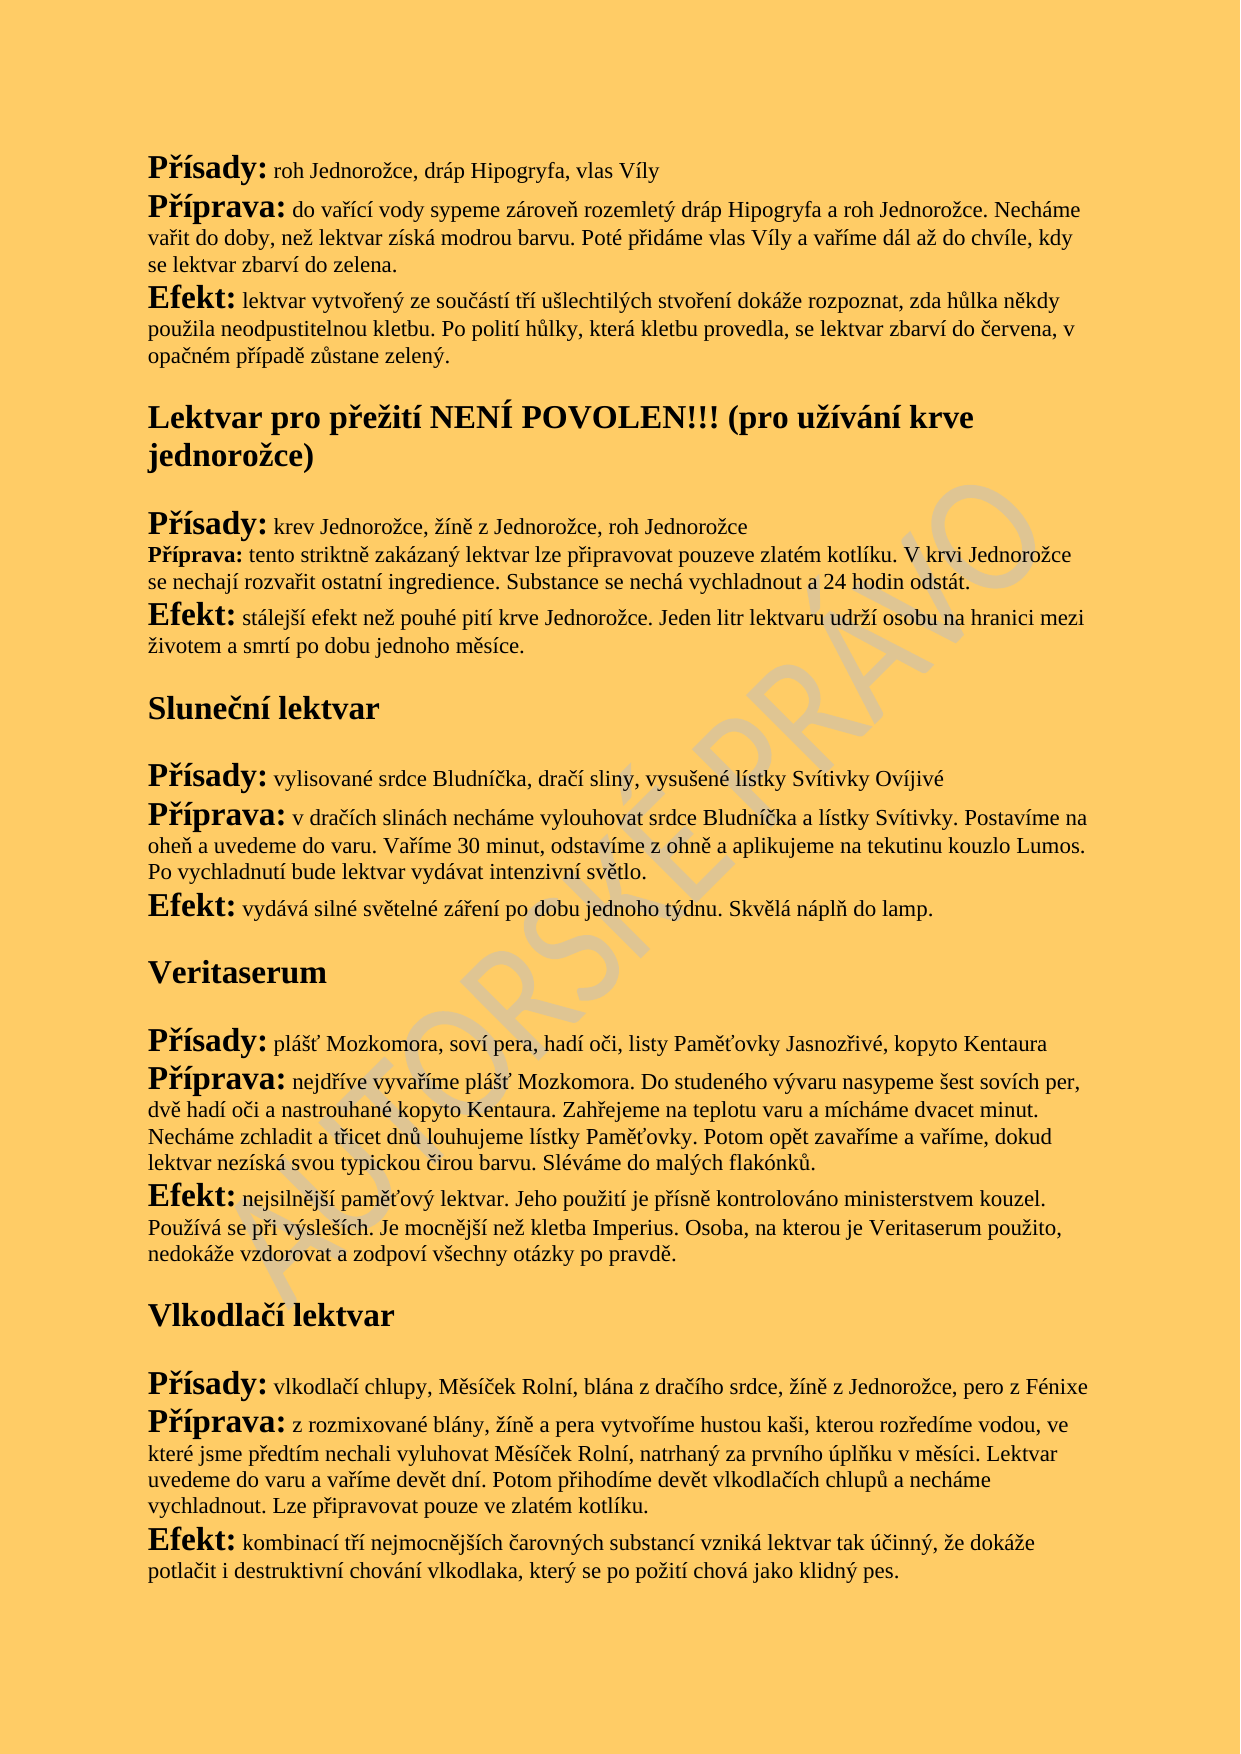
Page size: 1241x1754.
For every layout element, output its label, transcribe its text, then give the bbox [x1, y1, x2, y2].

text Přísady: plášť Mozkomora, soví pera, hadí oči, listy Paměťovky Jasnozřivé, kopyto Kentaura Příprava: nejdříve vyvaříme plášť Mozkomora. Do studeného vývaru nasypeme šest sovích per, dvě hadí oči a nastrouhané kopyto Kentaura. Zahřejeme na teplotu varu a mícháme dvacet minut. Necháme zchladit a třicet dnů louhujeme lístky Paměťovky. Potom opět zavaříme a vaříme, dokud lektvar nezíská svou typickou čirou barvu. Sléváme do malých flakónků. Efekt: nejsilnější paměťový lektvar. Jeho použití je přísně kontrolováno ministerstvem kouzel. Používá se při výsleších. Je mocnější než kletba Imperius. Osoba, na kterou je Veritaserum použito, nedokáže vzdorovat a zodpoví všechny otázky po pravdě. [148, 1020, 1093, 1267]
text Lektvar pro přežití NENÍ POVOLEN!!! (pro užívání krve jednorožce) [148, 397, 1093, 474]
text Přísady: vylisované srdce Bludníčka, dračí sliny, vysušené lístky Svítivky Ovíjivé Příprava: v dračích slinách necháme vylouhovat srdce Bludníčka a lístky Svítivky. Postavíme na oheň a uvedeme do varu. Vaříme 30 minut, odstavíme z ohně a aplikujeme na tekutinu kouzlo Lumos. Po vychladnutí bude lektvar vydávat intenzivní světlo. Efekt: vydává silné světelné záření po dobu jednoho týdnu. Skvělá náplň do lamp. [148, 755, 1093, 923]
text Vlkodlačí lektvar [148, 1296, 1093, 1334]
text Přísady: roh Jednorožce, dráp Hipogryfa, vlas Víly Příprava: do vařící vody sypeme zároveň rozemletý dráp Hipogryfa a roh Jednorožce. Necháme vařit do doby, než lektvar získá modrou barvu. Poté přidáme vlas Víly a vaříme dál až do chvíle, kdy se lektvar zbarví do zelena. Efekt: lektvar vytvořený ze součástí tří ušlechtilých stvoření dokáže rozpoznat, zda hůlka někdy použila neodpustitelnou kletbu. Po polití hůlky, která kletbu provedla, se lektvar zbarví do červena, v opačném případě zůstane zelený. [148, 148, 1093, 368]
text Veritaserum [148, 952, 1093, 991]
text Přísady: vlkodlačí chlupy, Měsíček Rolní, blána z dračího srdce, žíně z Jednorožce, pero z Fénixe Příprava: z rozmixované blány, žíně a pera vytvoříme hustou kaši, kterou rozředíme vodou, ve které jsme předtím nechali vyluhovat Měsíček Rolní, natrhaný za prvního úplňku v měsíci. Lektvar uvedeme do varu a vaříme devět dní. Potom přihodíme devět vlkodlačích chlupů a necháme vychladnout. Lze připravovat pouze ve zlatém kotlíku. Efekt: kombinací tří nejmocnějších čarovných substancí vzniká lektvar tak účinný, že dokáže potlačit i destruktivní chování vlkodlaka, který se po požití chová jako klidný pes. [148, 1363, 1093, 1584]
text Přísady: krev Jednorožce, žíně z Jednorožce, roh Jednorožce Příprava: tento striktně zakázaný lektvar lze připravovat pouzeve zlatém kotlíku. V krvi Jednorožce se nechají rozvařit ostatní ingredience. Substance se nechá vychladnout a 24 hodin odstát. Efekt: stálejší efekt než pouhé pití krve Jednorožce. Jeden litr lektvaru udrží osobu na hranici mezi životem a smrtí po dobu jednoho měsíce. [148, 503, 1093, 659]
text Sluneční lektvar [148, 688, 1093, 726]
